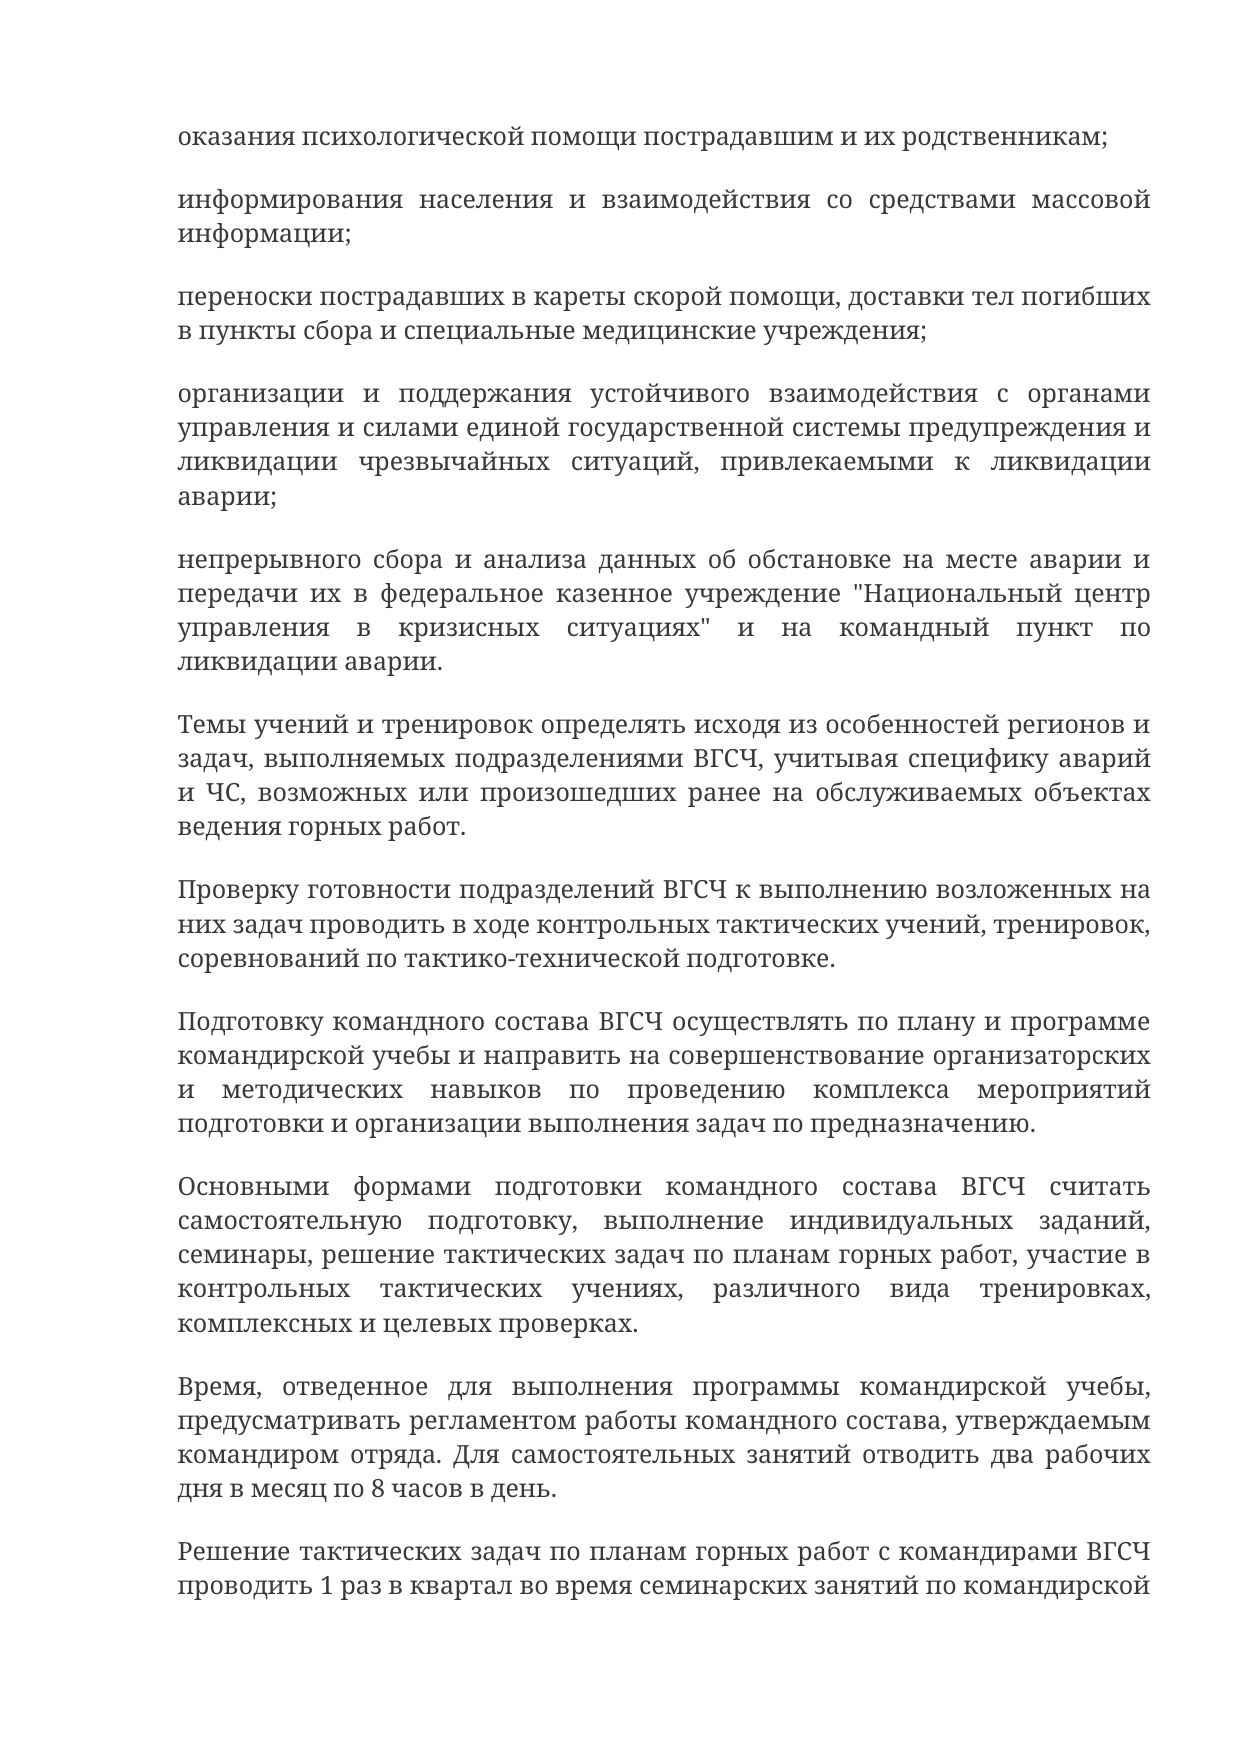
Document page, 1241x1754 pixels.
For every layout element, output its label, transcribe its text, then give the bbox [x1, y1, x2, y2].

text переноски пострадавших в кареты скорой помощи, доставки тел погибших в пункты сбора и специальные медицинские учреждения; [177, 279, 1152, 347]
text оказания психологической помощи пострадавшим и их родственникам; [177, 118, 1152, 152]
text организации и поддержания устойчивого взаимодействия с органами управления и силами единой государственной системы предупреждения и ликвидации чрезвычайных ситуаций, привлекаемыми к ликвидации аварии; [177, 376, 1152, 512]
text Время, отведенное для выполнения программы командирской учебы, предусматривать регламентом работы командного состава, утверждаемым командиром отряда. Для самостоятельных занятий отводить два рабочих дня в месяц по 8 часов в день. [177, 1368, 1152, 1505]
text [177, 1534, 1152, 1602]
text Основными формами подготовки командного состава ВГСЧ считать самостоятельную подготовку, выполнение индивидуальных заданий, семинары, решение тактических задач по планам горных работ, участие в контрольных тактических учениях, различного вида тренировках, комплексных и целевых проверках. [177, 1169, 1152, 1339]
text Темы учений и тренировок определять исходя из особенностей регионов и задач, выполняемых подразделениями ВГСЧ, учитывая специфику аварий и ЧС, возможных или произошедших ранее на обслуживаемых объектах ведения горных работ. [177, 707, 1152, 843]
text непрерывного сбора и анализа данных об обстановке на месте аварии и передачи их в федеральное казенное учреждение "Национальный центр управления в кризисных ситуациях" и на командный пункт по ликвидации аварии. [177, 541, 1152, 678]
text информирования населения и взаимодействия со средствами массовой информации; [177, 181, 1152, 249]
text Проверку готовности подразделений ВГСЧ к выполнению возложенных на них задач проводить в ходе контрольных тактических учений, тренировок, соревнований по тактико-технической подготовке. [177, 872, 1152, 974]
text Подготовку командного состава ВГСЧ осуществлять по плану и программе командирской учебы и направить на совершенствование организаторских и методических навыков по проведению комплекса мероприятий подготовки и организации выполнения задач по предназначению. [177, 1003, 1152, 1140]
